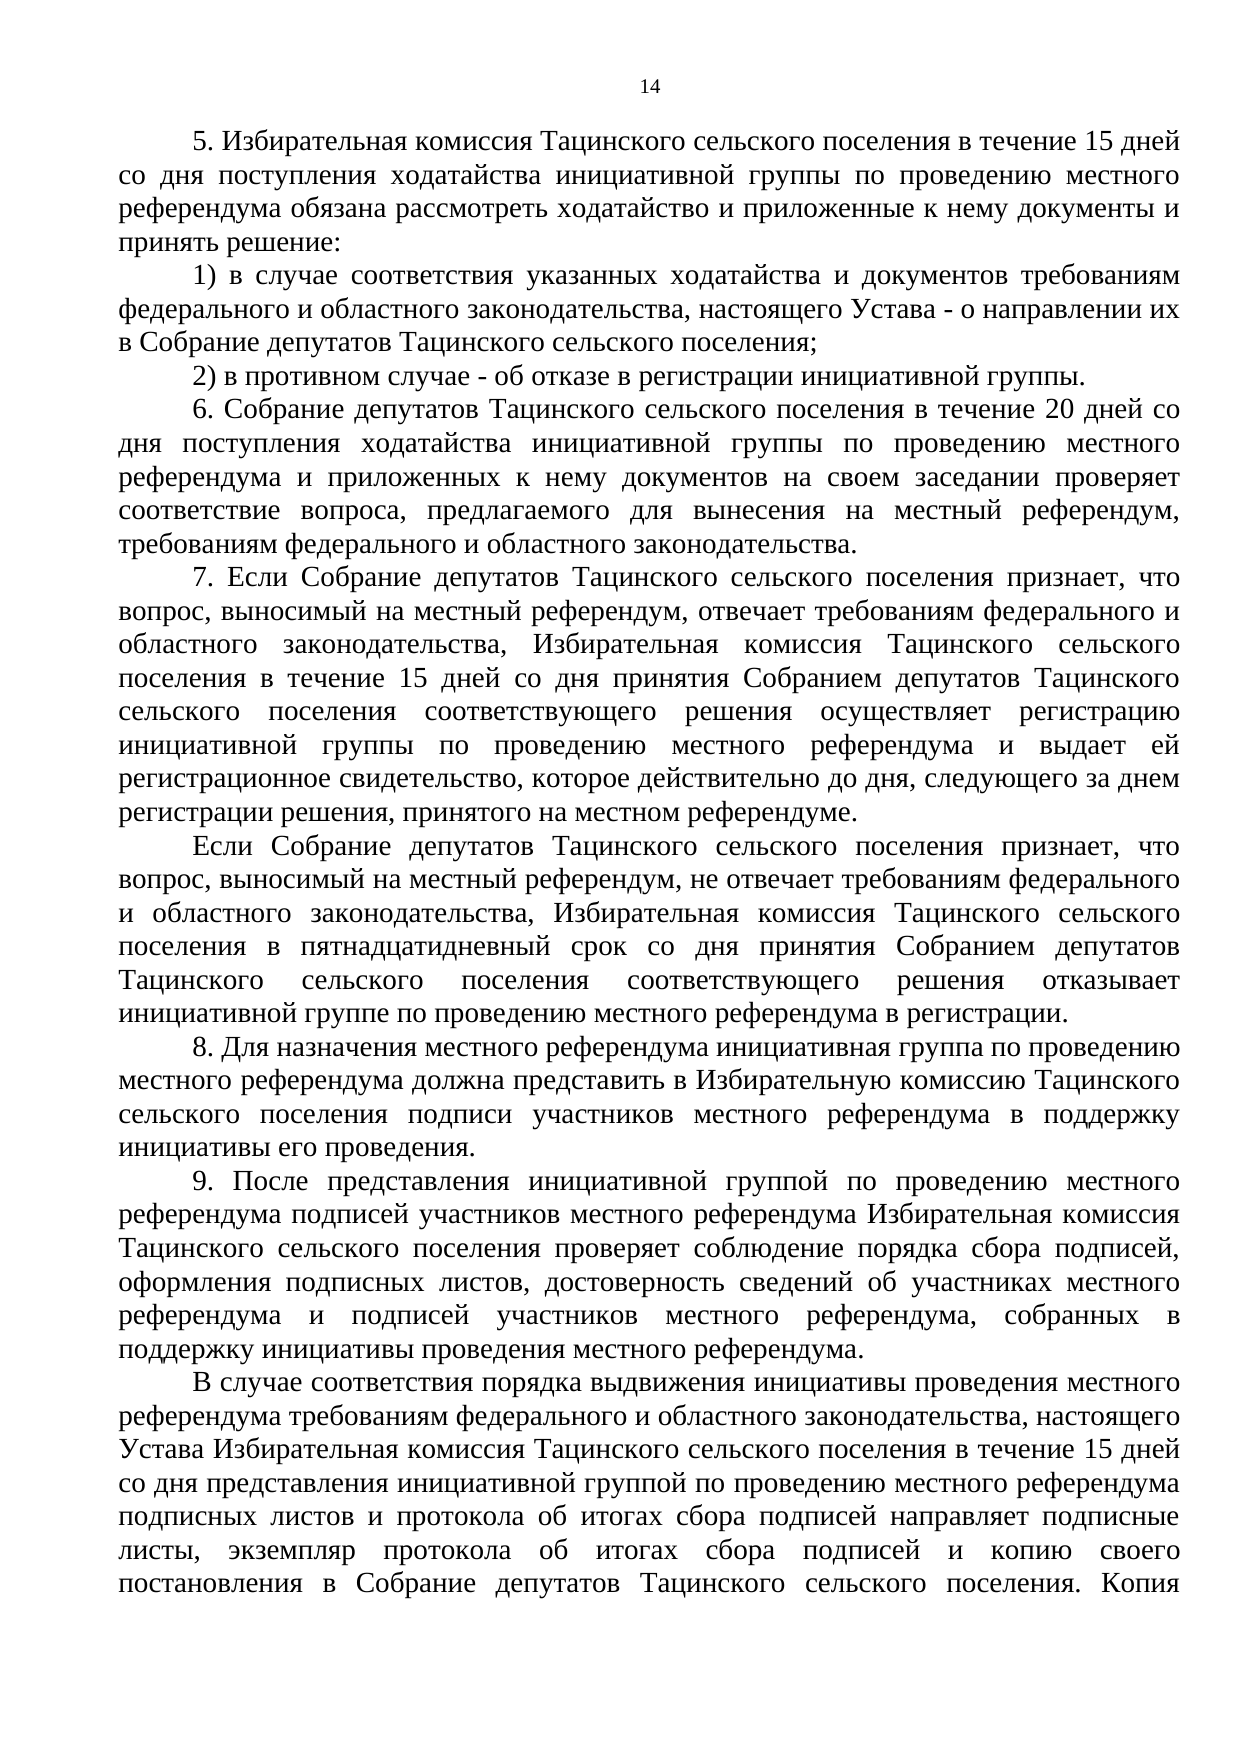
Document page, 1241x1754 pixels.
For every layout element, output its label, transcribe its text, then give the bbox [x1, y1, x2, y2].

text 9. После представления инициативной группой по проведению местного референдума подписей участников местного референдума Избирательная комиссия Тацинского сельского поселения проверяет соблюдение порядка сбора подписей, оформления подписных листов, достоверность сведений об участниках местного референдума и подписей участников местного референдума, собранных в поддержку инициативы проведения местного референдума. [118, 1163, 1181, 1364]
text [118, 1364, 1181, 1599]
text 8. Для назначения местного референдума инициативная группа по проведению местного референдума должна представить в Избирательную комиссию Тацинского сельского поселения подписи участников местного референдума в поддержку инициативы его проведения. [118, 1029, 1181, 1163]
text Если Собрание депутатов Тацинского сельского поселения признает, что вопрос, выносимый на местный референдум, не отвечает требованиям федерального и областного законодательства, Избирательная комиссия Тацинского сельского поселения в пятнадцатидневный срок со дня принятия Собранием депутатов Тацинского сельского поселения соответствующего решения отказывает инициативной группе по проведению местного референдума в регистрации. [118, 828, 1181, 1029]
text 5. Избирательная комиссия Тацинского сельского поселения в течение 15 дней со дня поступления ходатайства инициативной группы по проведению местного референдума обязана рассмотреть ходатайство и приложенные к нему документы и принять решение: [118, 123, 1181, 257]
text 6. Собрание депутатов Тацинского сельского поселения в течение 20 дней со дня поступления ходатайства инициативной группы по проведению местного референдума и приложенных к нему документов на своем заседании проверяет соответствие вопроса, предлагаемого для вынесения на местный референдум, требованиям федерального и областного законодательства. [118, 392, 1181, 559]
text 7. Если Собрание депутатов Тацинского сельского поселения признает, что вопрос, выносимый на местный референдум, отвечает требованиям федерального и областного законодательства, Избирательная комиссия Тацинского сельского поселения в течение 15 дней со дня принятия Собранием депутатов Тацинского сельского поселения соответствующего решения осуществляет регистрацию инициативной группы по проведению местного референдума и выдает ей регистрационное свидетельство, которое действительно до дня, следующего за днем регистрации решения, принятого на местном референдуме. [118, 559, 1181, 828]
text 2) в противном случае - об отказе в регистрации инициативной группы. [118, 358, 1181, 392]
text 1) в случае соответствия указанных ходатайства и документов требованиям федерального и областного законодательства, настоящего Устава - о направлении их в Собрание депутатов Тацинского сельского поселения; [118, 257, 1181, 358]
